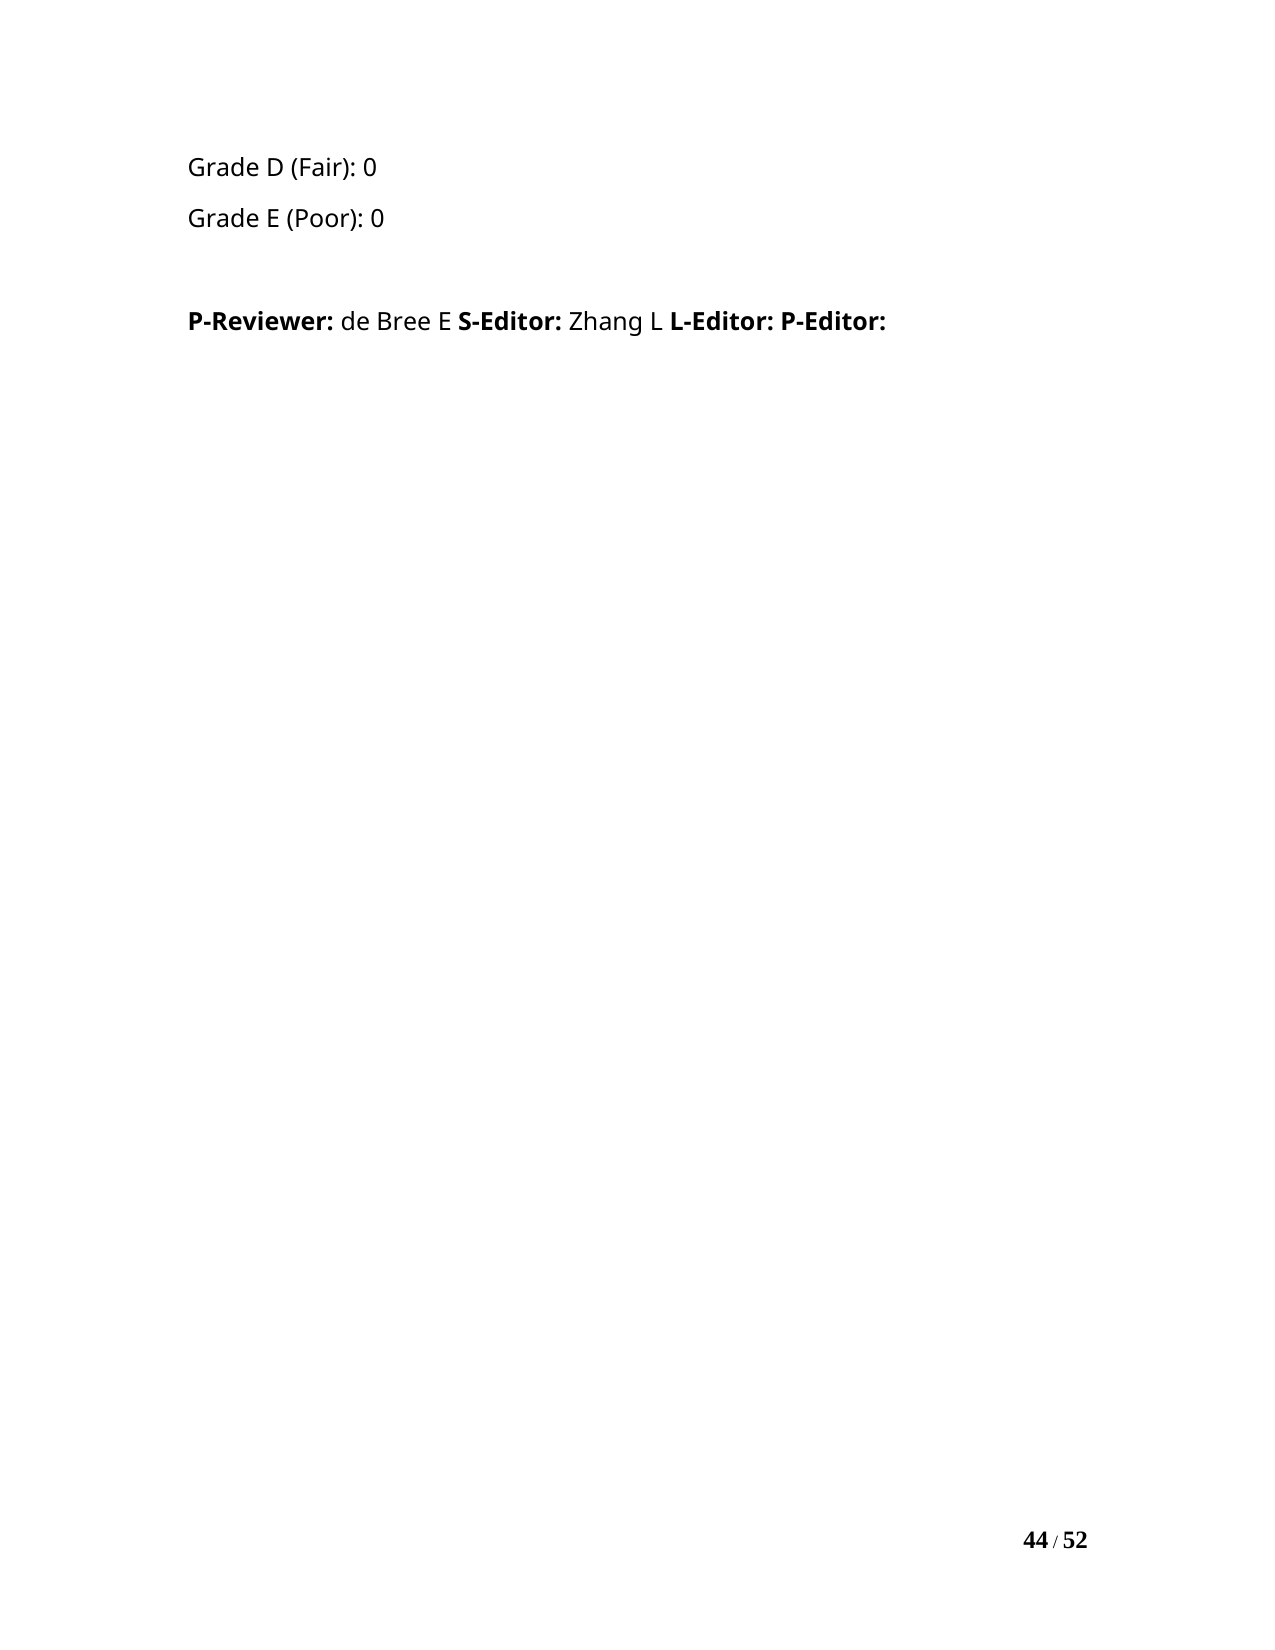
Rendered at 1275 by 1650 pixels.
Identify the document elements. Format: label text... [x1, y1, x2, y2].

text Grade D (Fair): 0 [187, 150, 1087, 184]
text Grade E (Poor): 0 [187, 201, 1087, 235]
text P-Reviewer: de Bree E S-Editor: Zhang L L-Editor: P-Editor: [187, 303, 1087, 337]
